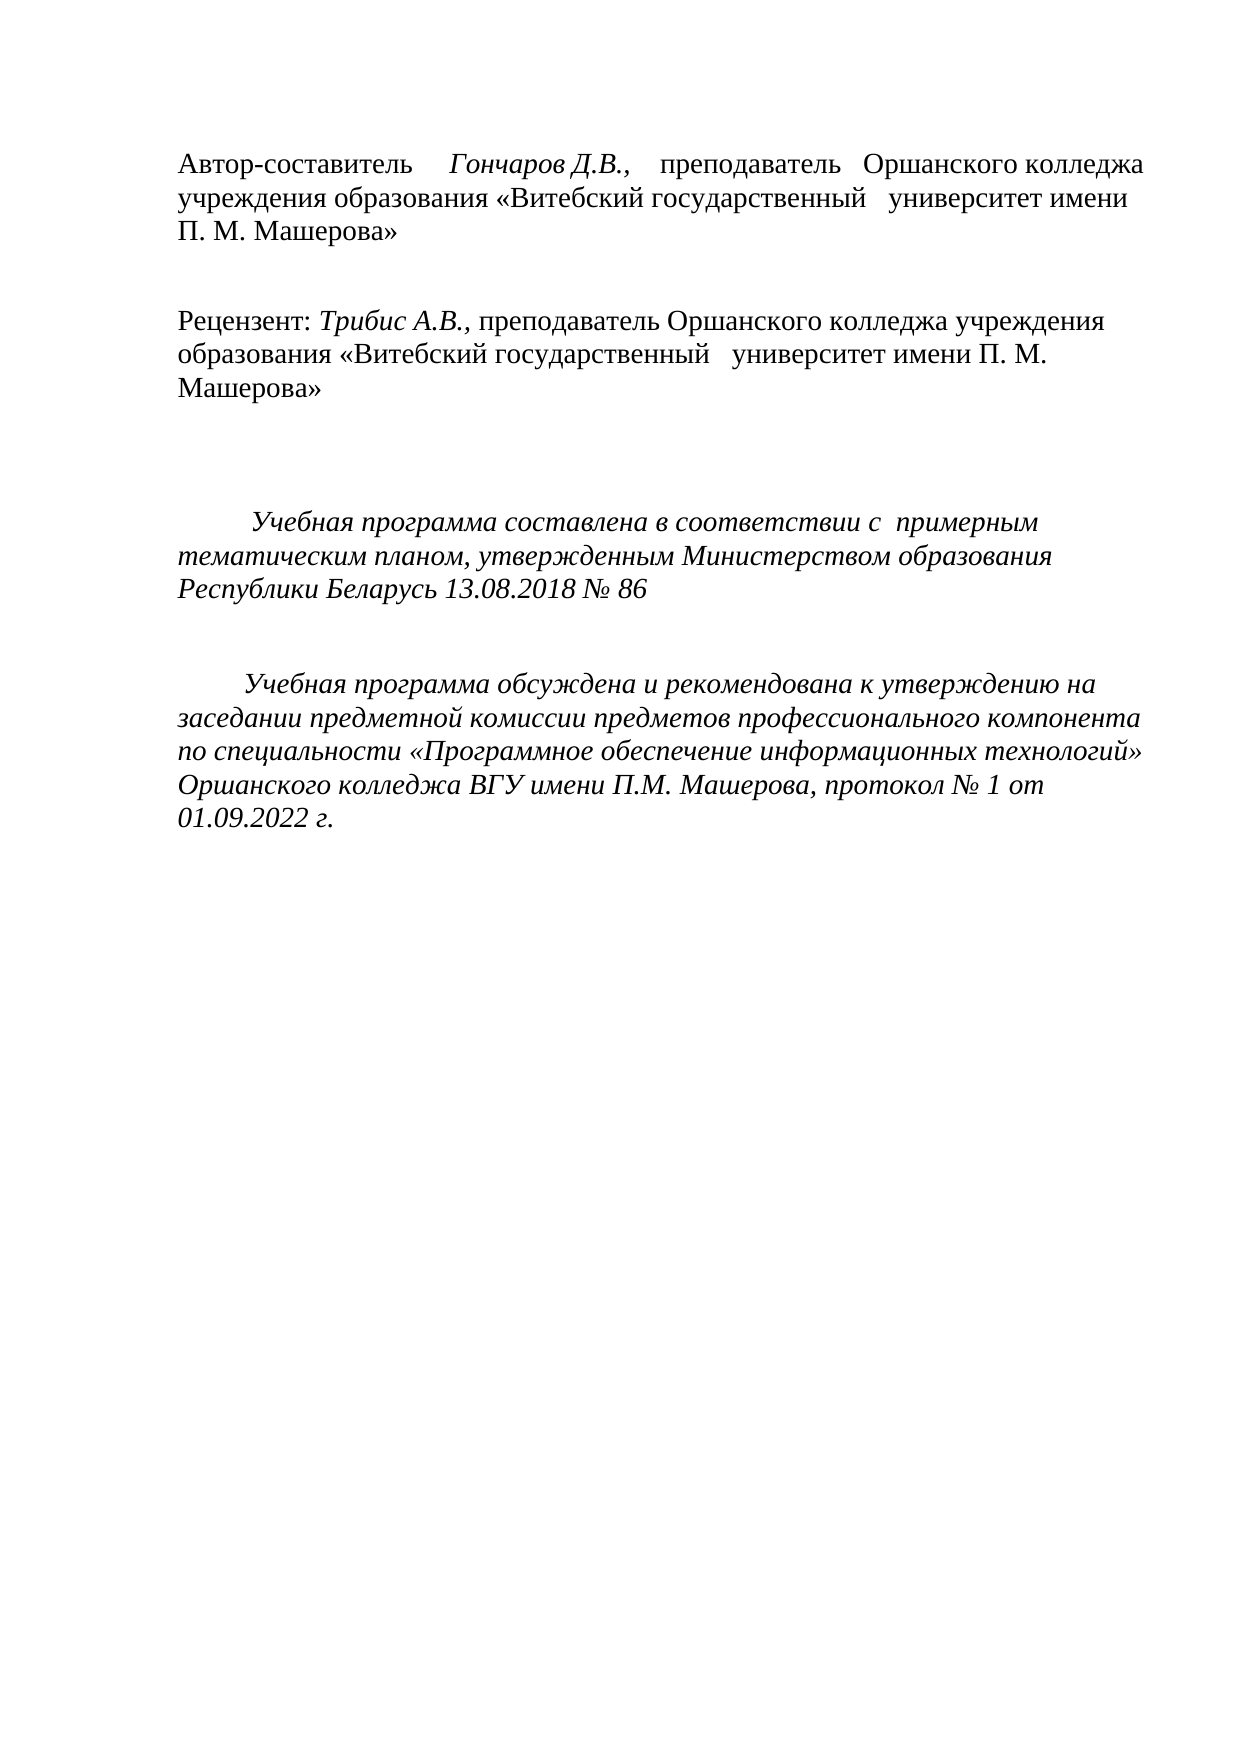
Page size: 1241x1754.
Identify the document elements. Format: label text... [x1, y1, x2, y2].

text Автор-составитель Гончаров Д.В., преподаватель Оршанского колледжа учреждения образования «Витебский государственный университет имени П. М. Машерова» [177, 146, 1152, 247]
text Учебная программа составлена в соответствии с примерным тематическим планом, утвержденным Министерством образования Республики Беларусь 13.08.2018 № 86 [177, 504, 1152, 605]
text Учебная программа обсуждена и рекомендована к утверждению на заседании предметной комиссии предметов профессионального компонента по специальности «Программное обеспечение информационных технологий» Оршанского колледжа ВГУ имени П.М. Машерова, протокол № 1 от 01.09.2022 г. [177, 666, 1152, 834]
text Рецензент: Трибис А.В., преподаватель Оршанского колледжа учреждения образования «Витебский государственный университет имени П. М. Машерова» [177, 303, 1152, 403]
